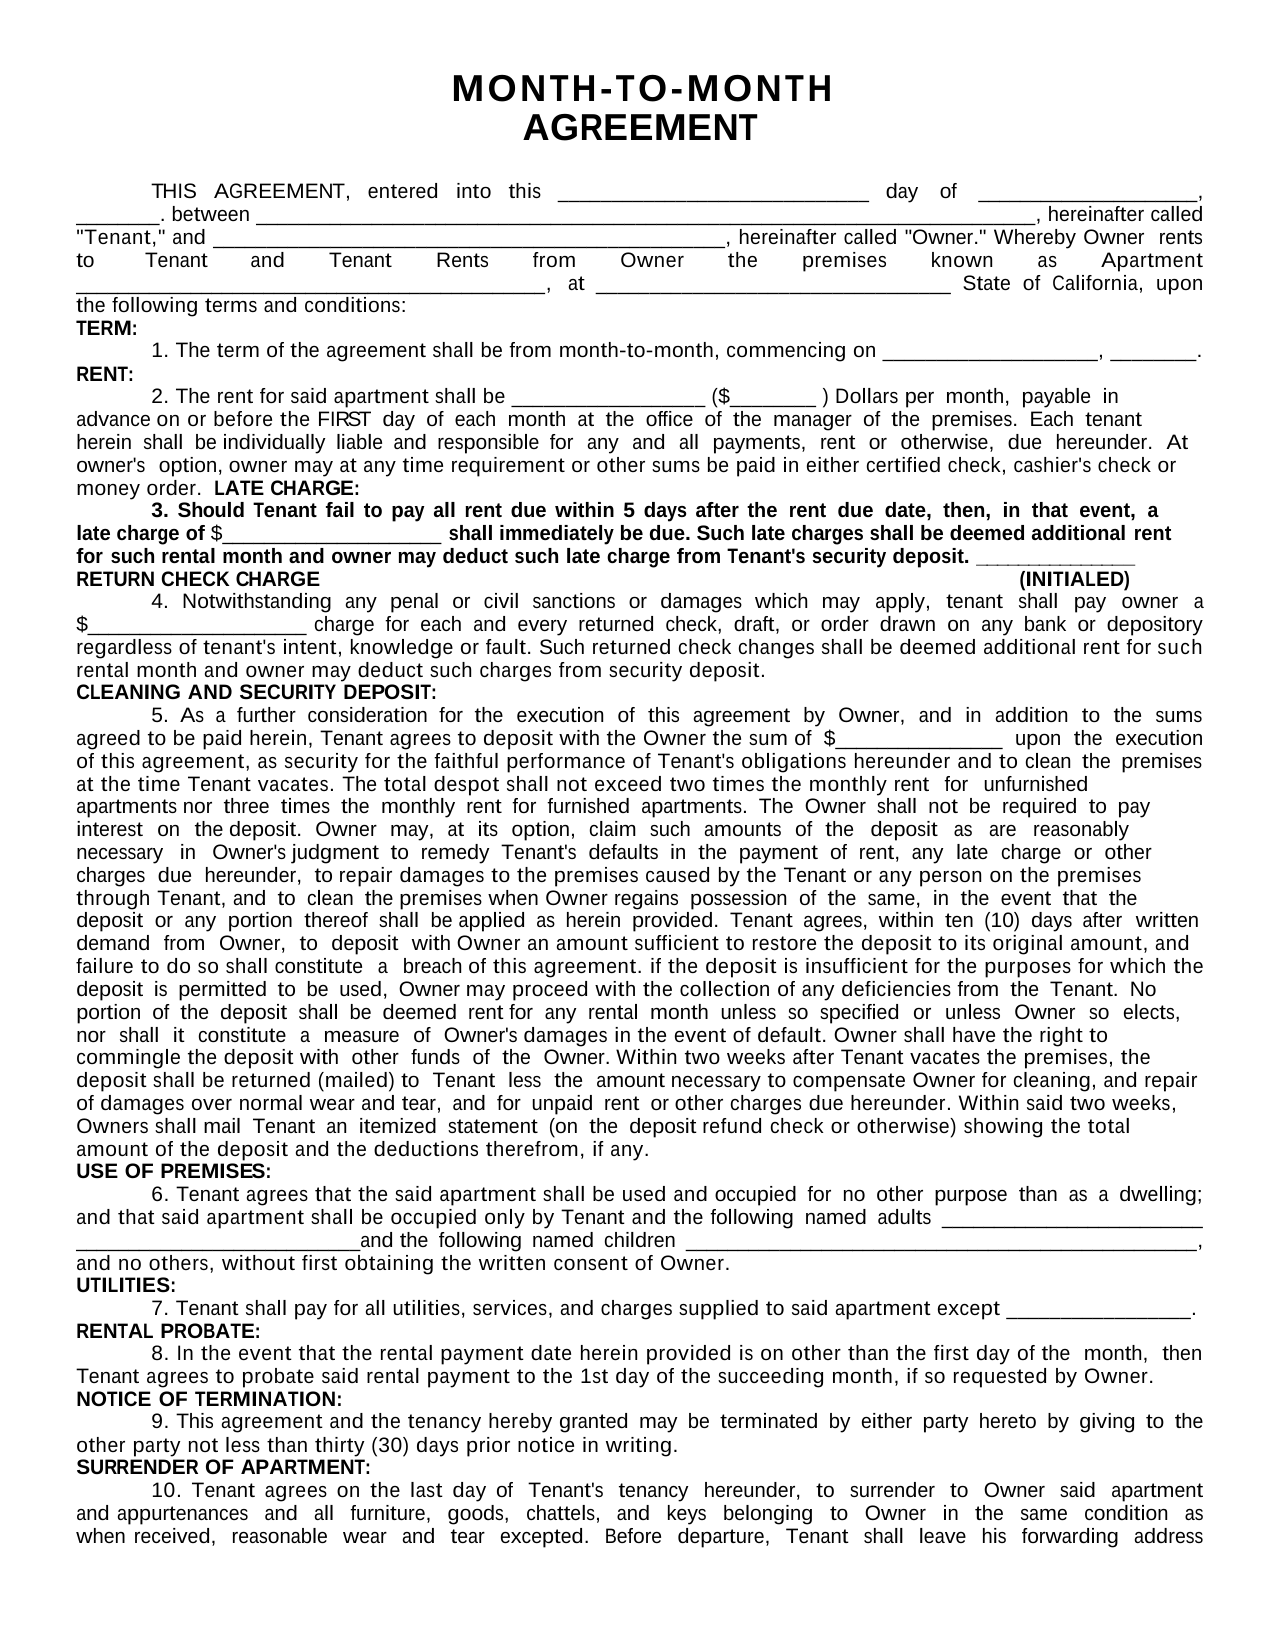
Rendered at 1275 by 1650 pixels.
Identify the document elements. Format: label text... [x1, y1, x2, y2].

text TERM: [76, 317, 1203, 340]
text 8. In the event that the rental payment date herein provided is on other than the first day of the month, then Tenant agrees to probate said rental payment to the 1st day of the succeeding month, if so requested by Owner. NOTICE OF TERMINATION: [76, 1342, 1203, 1411]
text UTILITIES: [76, 1274, 1203, 1297]
text 1. The term of the agreement shall be from month-to-month, commencing on ____________________, ________. RENT: [76, 340, 1203, 385]
text 6. Tenant agrees that the said apartment shall be used and occupied for no other purpose than as a dwelling; and that said apartment shall be occupied only by Tenant and the following named adults _________________________ ___________________________and the following named children _________________________________________________, and no others, without first obtaining the written consent of Owner. [76, 1183, 1203, 1274]
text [76, 1479, 1203, 1524]
text 5. As a further consideration for the execution of this agreement by Owner, and in addition to the sums agreed to be paid herein, Tenant agrees to deposit with the Owner the sum of $________________ upon the execution of this agreement, as security for the faithful performance of Tenant's obligations hereunder and to clean the premises at the time Tenant vacates. The total despot shall not exceed two times the monthly rent for unfurnished apartments nor three times the monthly rent for furnished apartments. The Owner shall not be required to pay interest on the deposit. Owner may, at its option, claim such amounts of the deposit as are reasonably necessary in Owner's judgment to remedy Tenant's defaults in the payment of rent, any late charge or other charges due hereunder, to repair damages to the premises caused by the Tenant or any person on the premises through Tenant, and to clean the premises when Owner regains possession of the same, in the event that the deposit or any portion thereof shall be applied as herein provided. Tenant agrees, within ten (10) days after written demand from Owner, to deposit with Owner an amount sufficient to restore the deposit to its original amount, and failure to do so shall constitute a breach of this agreement. if the deposit is insufficient for the purposes for which the deposit is permitted to be used, Owner may proceed with the collection of any deficiencies from the Tenant. No portion of the deposit shall be deemed rent for any rental month unless so specified or unless Owner so elects, nor shall it constitute a measure of Owner's damages in the event of default. Owner shall have the right to commingle the deposit with other funds of the Owner. Within two weeks after Tenant vacates the premises, the deposit shall be returned (mailed) to Tenant less the amount necessary to compensate Owner for cleaning, and repair of damages over normal wear and tear, and for unpaid rent or other charges due hereunder. Within said two weeks, Owners shall mail Tenant an itemized statement (on the deposit refund check or otherwise) showing the total amount of the deposit and the deductions therefrom, if any. [76, 704, 1203, 1160]
text 2. The rent for said apartment shall be __________________ ($________ ) Dollars per month, payable in advance on or before the FIRST day of each month at the office of the manager of the premises. Each tenant herein shall be individually liable and responsible for any and all payments, rent or otherwise, due hereunder. At owner's option, owner may at any time requirement or other sums be paid in either certified check, cashier's check or money order. LATE CHARGE: [76, 385, 1203, 499]
text 4. Notwithstanding any penal or civil sanctions or damages which may apply, tenant shall pay owner a $_____________________ charge for each and every returned check, draft, or order drawn on any bank or depository regardless of tenant's intent, knowledge or fault. Such returned check changes shall be deemed additional rent for such rental month and owner may deduct such charges from security deposit. [76, 590, 1203, 682]
text CLEANING AND SECURITY DEPOSIT: [76, 682, 1203, 704]
text SURRENDER OF APARTMENT: [76, 1456, 1203, 1479]
text USE OF PREMISES: [76, 1160, 1203, 1183]
text THIS AGREEMENT, entered into this _____________________________ day of _____________________, ________. between __________________________________________________________________________, hereinafter called "Tenant," and ________________________________________________, hereinafter called "Owner." Whereby Owner rents to Tenant and Tenant Rents from Owner the premises known as Apartment _____________________________________________, at _________________________________ State of California, upon the following terms and conditions: [76, 180, 1203, 317]
text MONTH-TO-MONTH AGREEMENT [445, 70, 838, 149]
text 7. Tenant shall pay for all utilities, services, and charges supplied to said apartment except _________________. RENTAL PROBATE: [76, 1297, 1201, 1342]
text 3. Should Tenant fail to pay all rent due within 5 days after the rent due date, then, in that event, a late charge of $_____________________ shall immediately be due. Such late charges shall be deemed additional rent for such rental month and owner may deduct such late charge from Tenant's security deposit. _______________ RETURN CHECK CHARGE (INITIALED) [76, 499, 1203, 590]
text 9. This agreement and the tenancy hereby granted may be terminated by either party hereto by giving to the other party not less than thirty (30) days prior notice in writing. [76, 1411, 1203, 1456]
